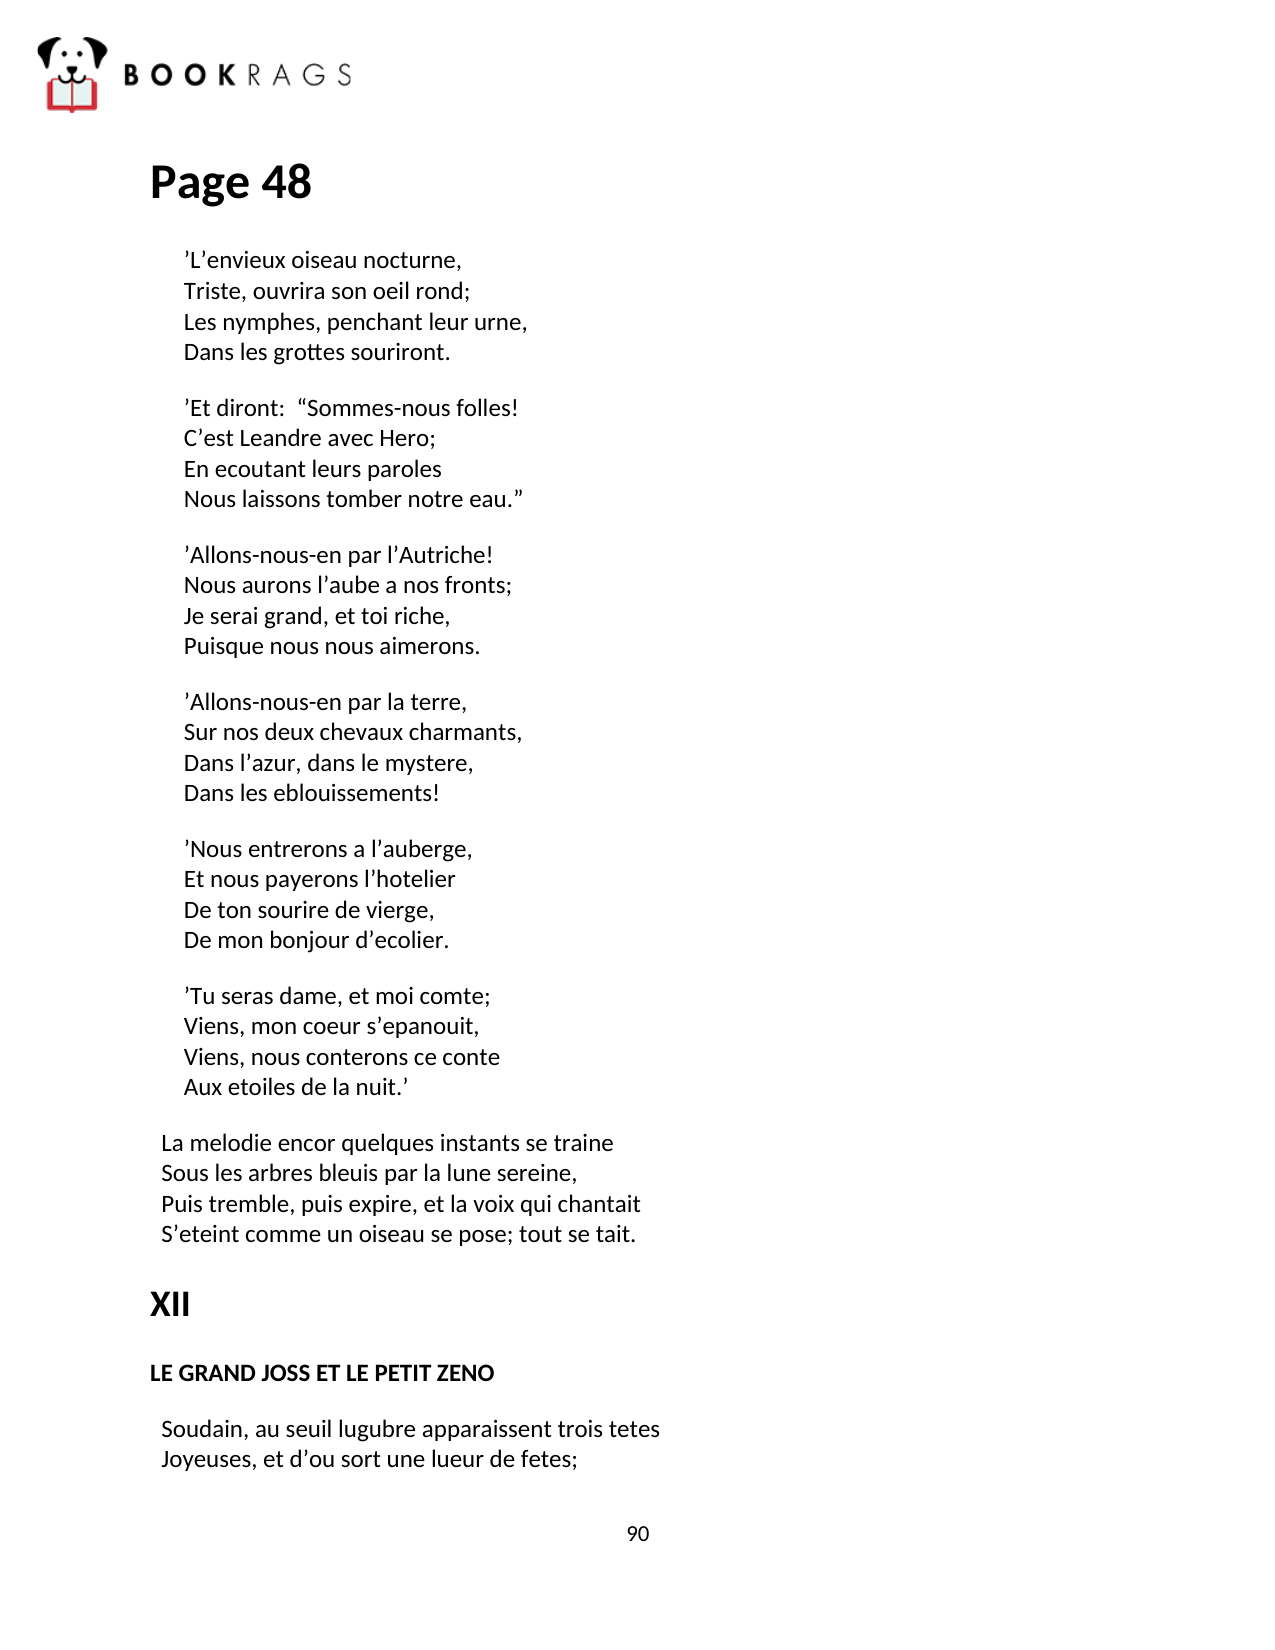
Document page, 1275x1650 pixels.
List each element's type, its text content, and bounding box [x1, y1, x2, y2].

text ’Allons-nous-en par l’Autriche! Nous aurons l’aube a nos fronts; Je serai grand, et toi riche, Puisque nous nous aimerons. [150, 539, 1125, 661]
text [150, 1413, 1125, 1474]
text ’L’envieux oiseau nocturne, Triste, ouvrira son oeil rond; Les nymphes, penchant leur urne, Dans les grottes souriront. [150, 244, 1125, 367]
text ’Tu seras dame, et moi comte; Viens, mon coeur s’epanouit, Viens, nous conterons ce conte Aux etoiles de la nuit.’ [150, 980, 1125, 1102]
text ’Et diront: “Sommes-nous folles! C’est Leandre avec Hero; En ecoutant leurs paroles Nous laissons tomber notre eau.” [150, 392, 1125, 514]
text ’Allons-nous-en par la terre, Sur nos deux chevaux charmants, Dans l’azur, dans le mystere, Dans les eblouissements! [150, 686, 1125, 808]
picture [37, 37, 351, 113]
text XII [150, 1280, 1125, 1326]
text Page 48 [150, 150, 1125, 211]
text LE GRAND JOSS ET LE PETIT ZENO [150, 1357, 1125, 1388]
text ’Nous entrerons a l’auberge, Et nous payerons l’hotelier De ton sourire de vierge, De mon bonjour d’ecolier. [150, 833, 1125, 955]
text La melodie encor quelques instants se traine Sous les arbres bleuis par la lune sereine, Puis tremble, puis expire, et la voix qui chantait S’eteint comme un oiseau se pose; tout se tait. [150, 1127, 1125, 1249]
